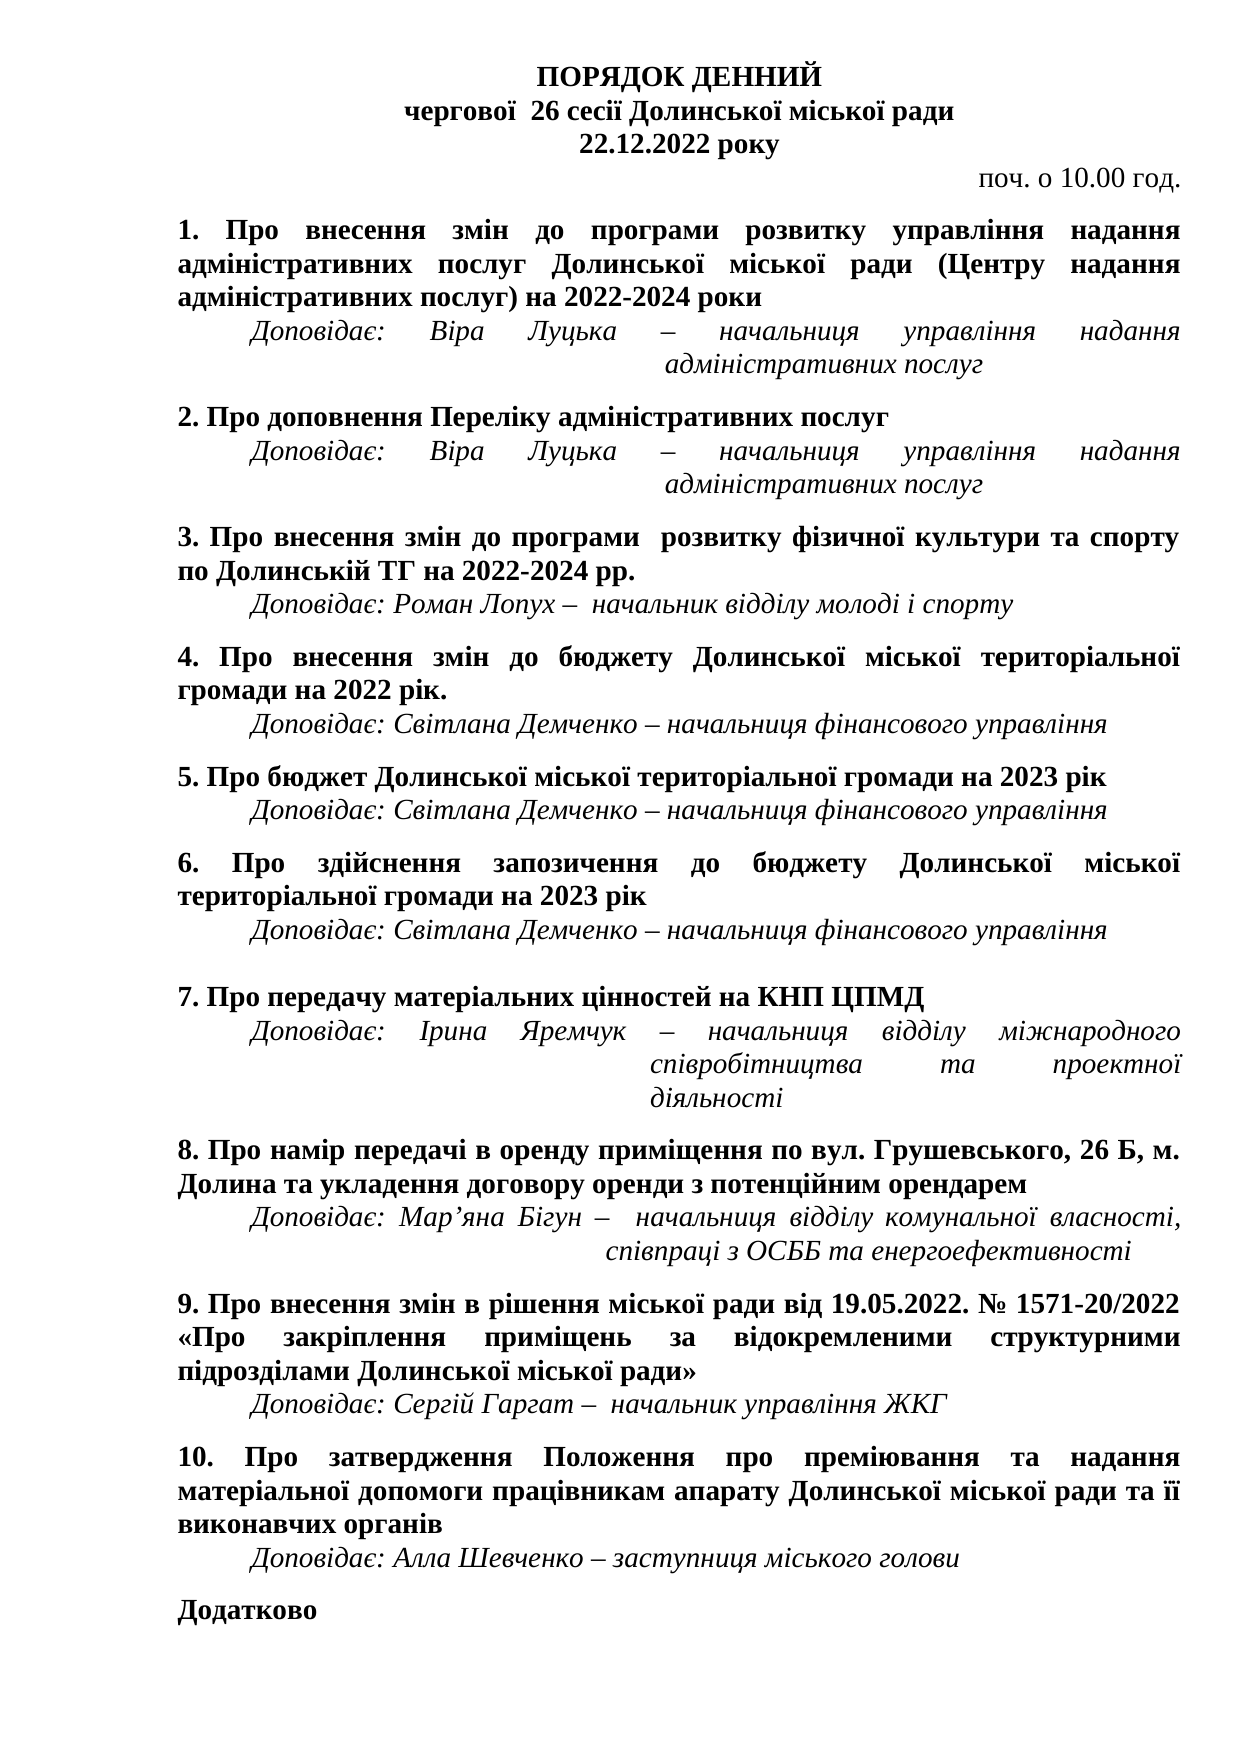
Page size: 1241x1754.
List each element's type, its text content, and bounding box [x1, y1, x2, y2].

text 4. Про внесення змін до бюджету Долинської міської територіальної громади на 2022 рік. [177, 639, 1181, 706]
text 1. Про внесення змін до програми розвитку управління надання адміністративних послуг Долинської міської ради (Центру надання адміністративних послуг) на 2022-2024 роки [177, 212, 1181, 313]
text 2. Про доповнення Переліку адміністративних послуг [177, 399, 1181, 433]
text Доповідає: Мар’яна Бігун – начальниця відділу комунальної власності, співпраці з ОСББ та енергоефективності [251, 1199, 1181, 1267]
text Доповідає: Ірина Яремчук – начальниця відділу міжнародного співробітництва та проектної діяльності [251, 1013, 1181, 1113]
text Додатково [177, 1592, 1181, 1626]
text ПОРЯДОК ДЕННИЙ [177, 59, 1181, 93]
text 10. Про затвердження Положення про преміювання та надання матеріальної допомоги працівникам апарату Долинської міської ради та її виконавчих органів [177, 1439, 1181, 1540]
text чергової 26 сесії Долинської міської ради [177, 93, 1181, 126]
text Доповідає: Віра Луцька – начальниця управління надання адміністративних послуг [251, 433, 1181, 500]
text 7. Про передачу матеріальних цінностей на КНП ЦПМД [177, 979, 1181, 1013]
subtitle Доповідає: Роман Лопух – начальник відділу молоді і спорту [177, 586, 1181, 620]
text Доповідає: Світлана Демченко – начальниця фінансового управління [177, 912, 1181, 946]
text Доповідає: Сергій Гаргат – начальник управління ЖКГ [177, 1386, 1181, 1420]
text 22.12.2022 року [177, 126, 1181, 160]
text Доповідає: Світлана Демченко – начальниця фінансового управління [177, 706, 1181, 739]
text поч. о 10.00 год. [177, 160, 1181, 193]
text Доповідає: Алла Шевченко – заступниця міського голови [177, 1540, 1181, 1573]
text Доповідає: Віра Луцька – начальниця управління надання адміністративних послуг [251, 313, 1181, 380]
text 6. Про здійснення запозичення до бюджету Долинської міської територіальної громади на 2023 рік [177, 845, 1181, 912]
text 3. Про внесення змін до програми розвитку фізичної культури та спорту по Долинській ТГ на 2022-2024 рр. [177, 519, 1181, 586]
text 9. Про внесення змін в рішення міської ради від 19.05.2022. № 1571-20/2022 «Про закріплення приміщень за відокремленими структурними підрозділами Долинської міської ради» [177, 1286, 1181, 1386]
text 8. Про намір передачі в оренду приміщення по вул. Грушевського, 26 Б, м. Долина та укладення договору оренди з потенційним орендарем [177, 1132, 1181, 1199]
text Доповідає: Світлана Демченко – начальниця фінансового управління [177, 792, 1181, 826]
text 5. Про бюджет Долинської міської територіальної громади на 2023 рік [177, 759, 1181, 792]
